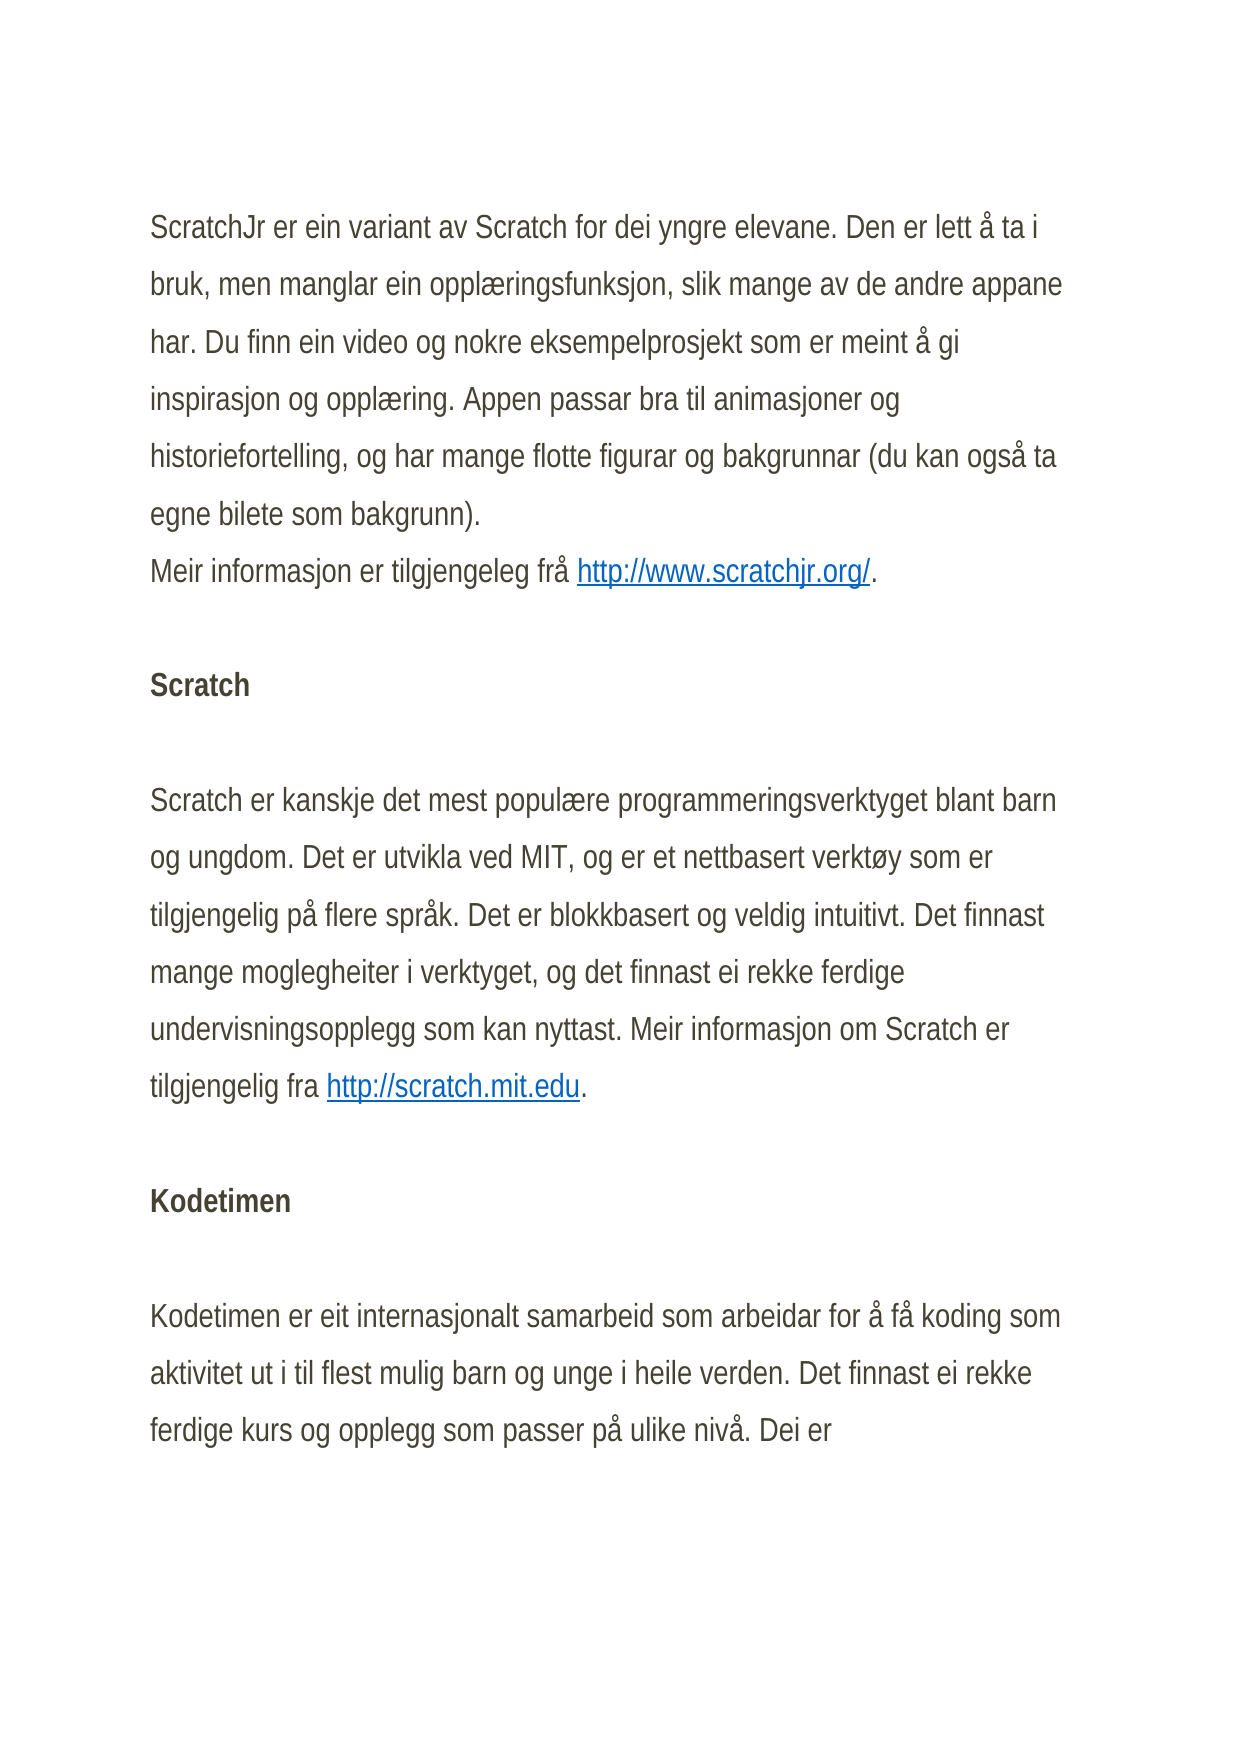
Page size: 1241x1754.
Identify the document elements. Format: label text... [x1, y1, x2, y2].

text ScratchJr er ein variant av Scratch for dei yngre elevane. Den er lett å ta i bruk, men manglar ein opplæringsfunksjon, slik mange av de andre appane har. Du finn ein video og nokre eksempelprosjekt som er meint å gi inspirasjon og opplæring. Appen passar bra til animasjoner og [150, 207, 1090, 417]
text Kodetimen er eit internasjonalt samarbeid som arbeidar for å få koding som aktivitet ut i til flest mulig barn og unge i heile verden. Det finnast ei rekke ferdige kurs og opplegg som passer på ulike nivå. Dei er [150, 1296, 1090, 1449]
text Meir informasjon er tilgjengeleg frå http://www.scratchjr.org/. [150, 551, 1090, 589]
text Scratch er kanskje det mest populære programmeringsverktyget blant barn og ungdom. Det er utvikla ved MIT, og er et nettbasert verktøy som er tilgjengelig på flere språk. Det er blokkbasert og veldig intuitivt. Det finnast mange moglegheiter i verktyget, og det finnast ei rekke ferdige [150, 780, 1090, 990]
text Kodetimen [150, 1181, 1090, 1219]
text Scratch [150, 666, 1090, 704]
text historiefortelling, og har mange flotte figurar og bakgrunnar (du kan også ta egne bilete som bakgrunn). [150, 436, 1090, 532]
text undervisningsopplegg som kan nyttast. Meir informasjon om Scratch er tilgjengelig fra http://scratch.mit.edu. [150, 1009, 1090, 1105]
